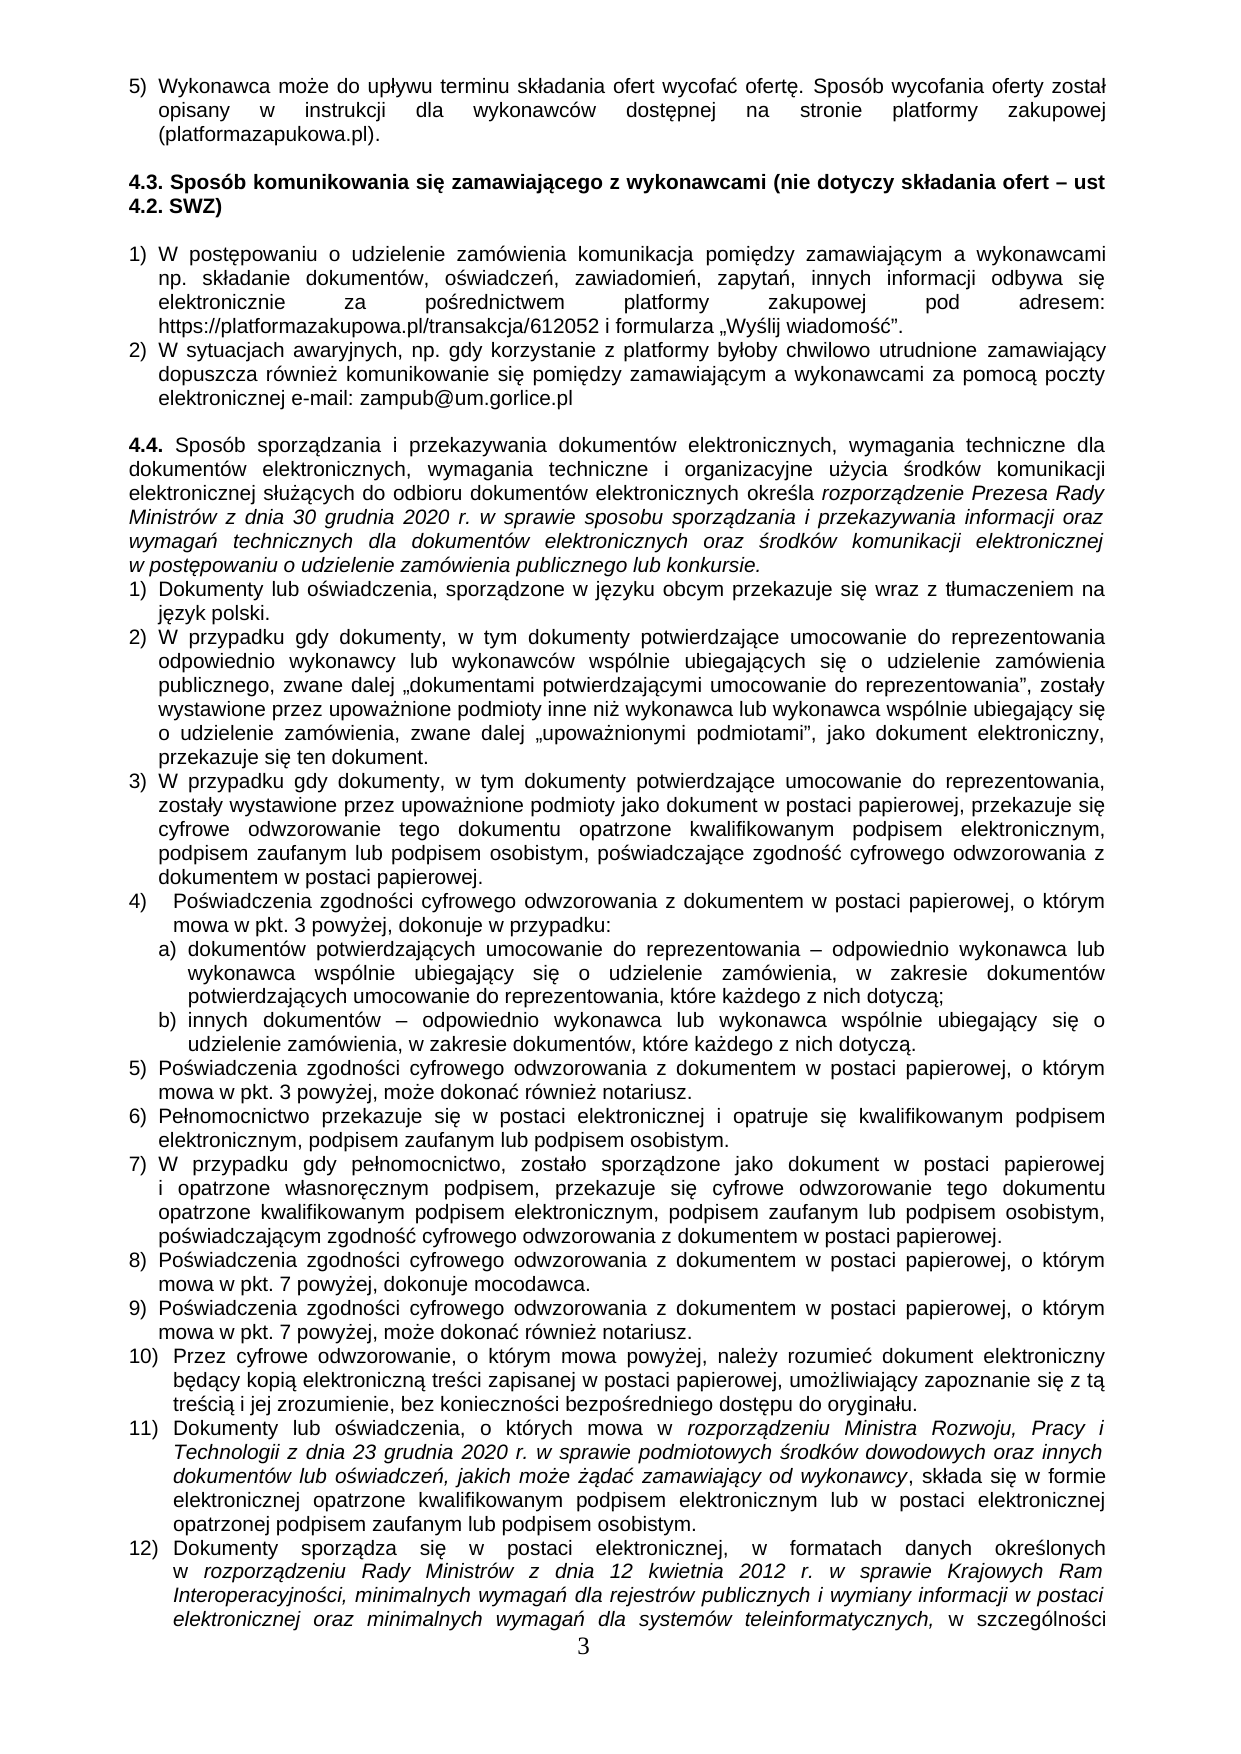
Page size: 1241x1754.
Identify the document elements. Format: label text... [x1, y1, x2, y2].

list W przypadku gdy dokumenty, w tym dokumenty potwierdzające umocowanie do reprezentowania, zostały wystawione przez upoważnione podmioty jako dokument w postaci papierowej, przekazuje się cyfrowe odwzorowanie tego dokumentu opatrzone kwalifikowanym podpisem elektronicznym, podpisem zaufanym lub podpisem osobistym, poświadczające zgodność cyfrowego odwzorowania z dokumentem w postaci papierowej. [128, 769, 1106, 888]
list Przez cyfrowe odwzorowanie, o którym mowa powyżej, należy rozumieć dokument elektroniczny będący kopią elektroniczną treści zapisanej w postaci papierowej, umożliwiający zapoznanie się z tą treścią i jej zrozumienie, bez konieczności bezpośredniego dostępu do oryginału. [128, 1344, 1106, 1416]
list Poświadczenia zgodności cyfrowego odwzorowania z dokumentem w postaci papierowej, o którym mowa w pkt. 3 powyżej, dokonuje w przypadku: [128, 888, 1106, 936]
list Wykonawca może do upływu terminu składania ofert wycofać ofertę. Sposób wycofania oferty został opisany w instrukcji dla wykonawców dostępnej na stronie platformy zakupowej (platformazapukowa.pl). [128, 74, 1106, 146]
list innych dokumentów – odpowiednio wykonawca lub wykonawca wspólnie ubiegający się o udzielenie zamówienia, w zakresie dokumentów, które każdego z nich dotyczą. [158, 1008, 1106, 1056]
text 4.4. Sposób sporządzania i przekazywania dokumentów elektronicznych, wymagania techniczne dla dokumentów elektronicznych, wymagania techniczne i organizacyjne użycia środków komunikacji elektronicznej służących do odbioru dokumentów elektronicznych określa rozporządzenie Prezesa Rady Ministrów z dnia 30 grudnia 2020 r. w sprawie sposobu sporządzania i przekazywania informacji oraz wymagań technicznych dla dokumentów elektronicznych oraz środków komunikacji elektronicznej w postępowaniu o udzielenie zamówienia publicznego lub konkursie. [128, 433, 1106, 577]
list W postępowaniu o udzielenie zamówienia komunikacja pomiędzy zamawiającym a wykonawcami np. składanie dokumentów, oświadczeń, zawiadomień, zapytań, innych informacji odbywa się elektronicznie za pośrednictwem platformy zakupowej pod adresem: https://platformazakupowa.pl/transakcja/612052 i formularza „Wyślij wiadomość”. [128, 242, 1106, 337]
list Dokumenty lub oświadczenia, o których mowa w rozporządzeniu Ministra Rozwoju, Pracy i Technologii z dnia 23 grudnia 2020 r. w sprawie podmiotowych środków dowodowych oraz innych dokumentów lub oświadczeń, jakich może żądać zamawiający od wykonawcy, składa się w formie elektronicznej opatrzone kwalifikowanym podpisem elektronicznym lub w postaci elektronicznej opatrzonej podpisem zaufanym lub podpisem osobistym. [128, 1416, 1106, 1535]
list W przypadku gdy pełnomocnictwo, zostało sporządzone jako dokument w postaci papierowej i opatrzone własnoręcznym podpisem, przekazuje się cyfrowe odwzorowanie tego dokumentu opatrzone kwalifikowanym podpisem elektronicznym, podpisem zaufanym lub podpisem osobistym, poświadczającym zgodność cyfrowego odwzorowania z dokumentem w postaci papierowej. [128, 1152, 1106, 1248]
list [128, 1535, 1106, 1631]
list W przypadku gdy dokumenty, w tym dokumenty potwierdzające umocowanie do reprezentowania odpowiednio wykonawcy lub wykonawców wspólnie ubiegających się o udzielenie zamówienia publicznego, zwane dalej „dokumentami potwierdzającymi umocowanie do reprezentowania”, zostały wystawione przez upoważnione podmioty inne niż wykonawca lub wykonawca wspólnie ubiegający się o udzielenie zamówienia, zwane dalej „upoważnionymi podmiotami”, jako dokument elektroniczny, przekazuje się ten dokument. [128, 625, 1106, 769]
list Poświadczenia zgodności cyfrowego odwzorowania z dokumentem w postaci papierowej, o którym mowa w pkt. 3 powyżej, może dokonać również notariusz. [128, 1056, 1106, 1104]
list Poświadczenia zgodności cyfrowego odwzorowania z dokumentem w postaci papierowej, o którym mowa w pkt. 7 powyżej, dokonuje mocodawca. [128, 1248, 1106, 1296]
text 4.3. Sposób komunikowania się zamawiającego z wykonawcami (nie dotyczy składania ofert – ust 4.2. SWZ) [128, 170, 1106, 218]
list Pełnomocnictwo przekazuje się w postaci elektronicznej i opatruje się kwalifikowanym podpisem elektronicznym, podpisem zaufanym lub podpisem osobistym. [128, 1104, 1106, 1152]
list Dokumenty lub oświadczenia, sporządzone w języku obcym przekazuje się wraz z tłumaczeniem na język polski. [128, 577, 1106, 625]
list dokumentów potwierdzających umocowanie do reprezentowania – odpowiednio wykonawca lub wykonawca wspólnie ubiegający się o udzielenie zamówienia, w zakresie dokumentów potwierdzających umocowanie do reprezentowania, które każdego z nich dotyczą; [158, 936, 1106, 1008]
list W sytuacjach awaryjnych, np. gdy korzystanie z platformy byłoby chwilowo utrudnione zamawiający dopuszcza również komunikowanie się pomiędzy zamawiającym a wykonawcami za pomocą poczty elektronicznej e-mail: [128, 337, 1106, 409]
list Poświadczenia zgodności cyfrowego odwzorowania z dokumentem w postaci papierowej, o którym mowa w pkt. 7 powyżej, może dokonać również notariusz. [128, 1296, 1106, 1344]
